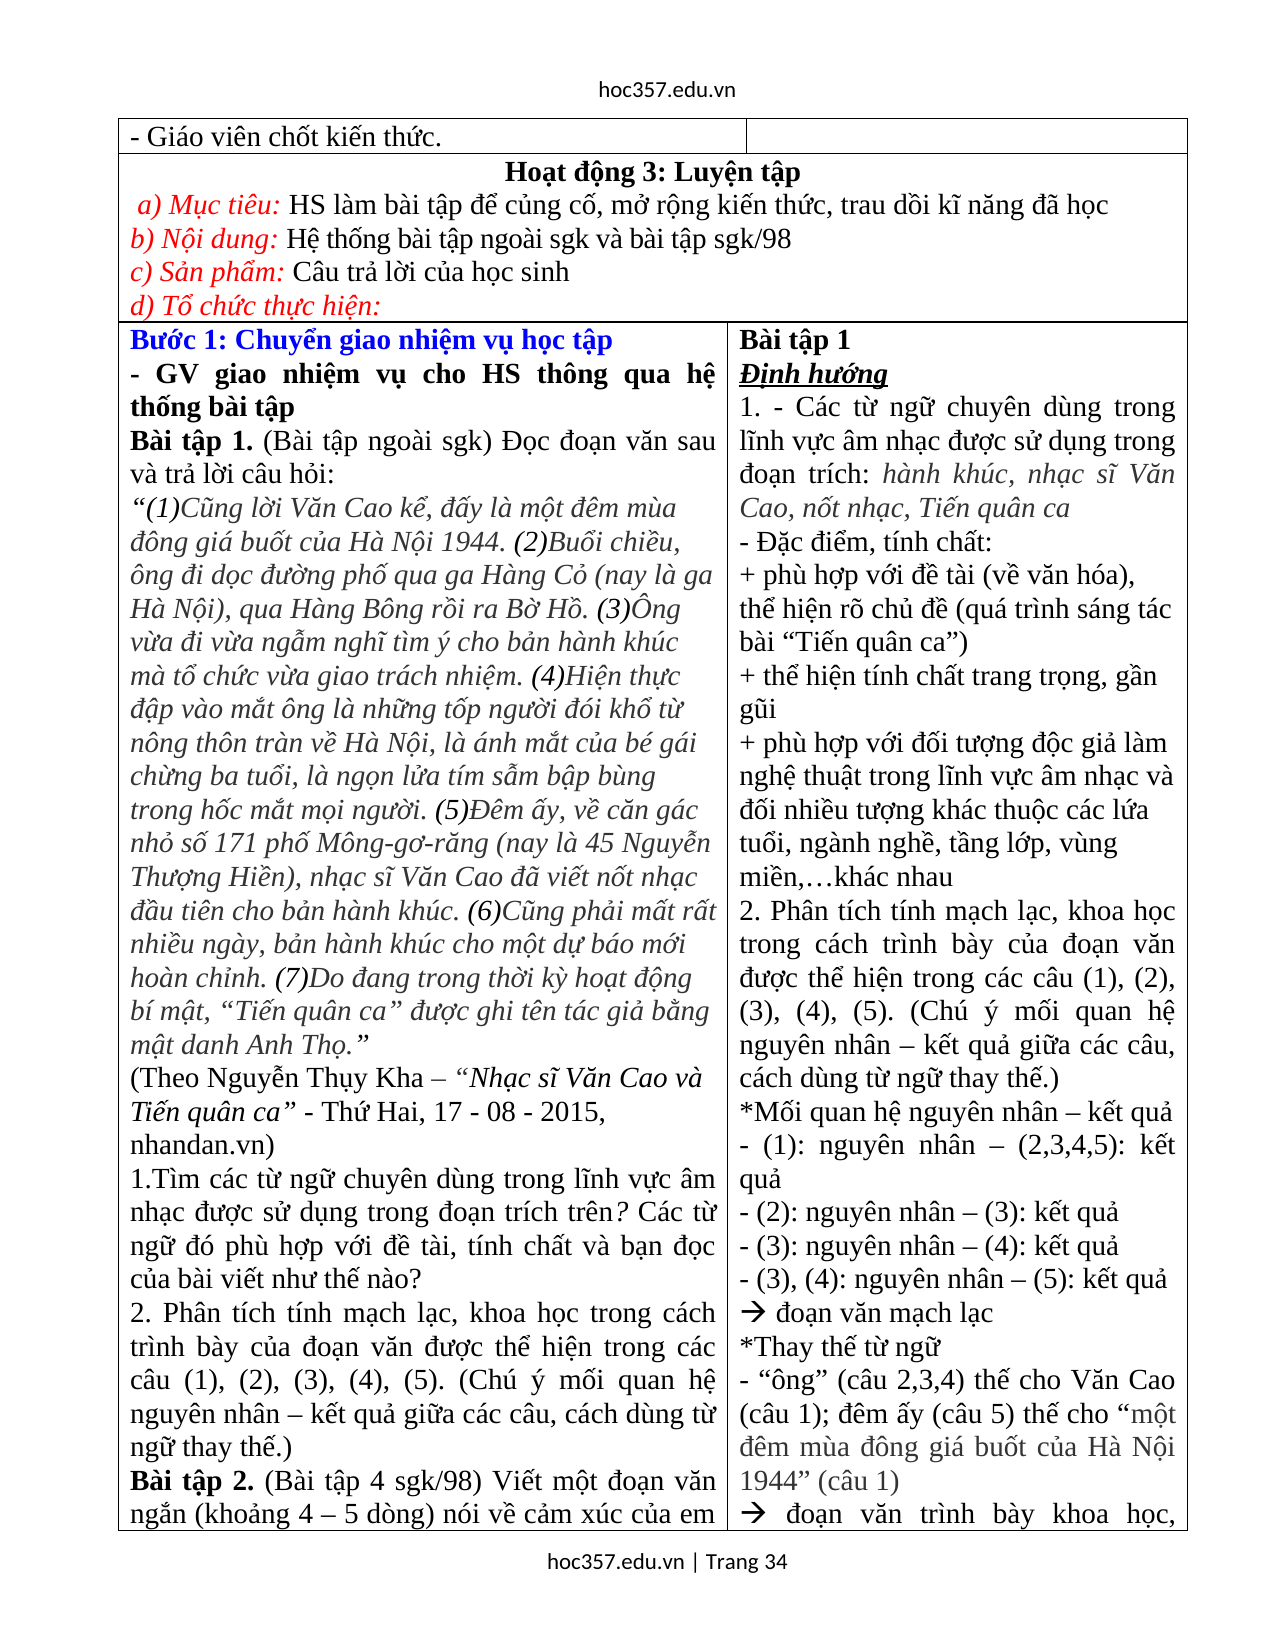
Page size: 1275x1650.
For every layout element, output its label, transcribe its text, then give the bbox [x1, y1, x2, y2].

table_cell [119, 323, 727, 1530]
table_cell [728, 323, 1187, 1530]
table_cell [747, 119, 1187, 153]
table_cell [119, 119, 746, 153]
table_cell Hoạt động 3: Luyện tập a) Mục tiêu: HS làm bài tập để củng cố, mở rộng kiến thức, trau dồi kĩ năng đã học b) Nội dung: Hệ thống bài tập ngoài sgk và bài tập sgk/98 c) Sản phẩm: Câu trả lời của học sinh d) Tổ chức thực hiện: [119, 154, 1187, 321]
